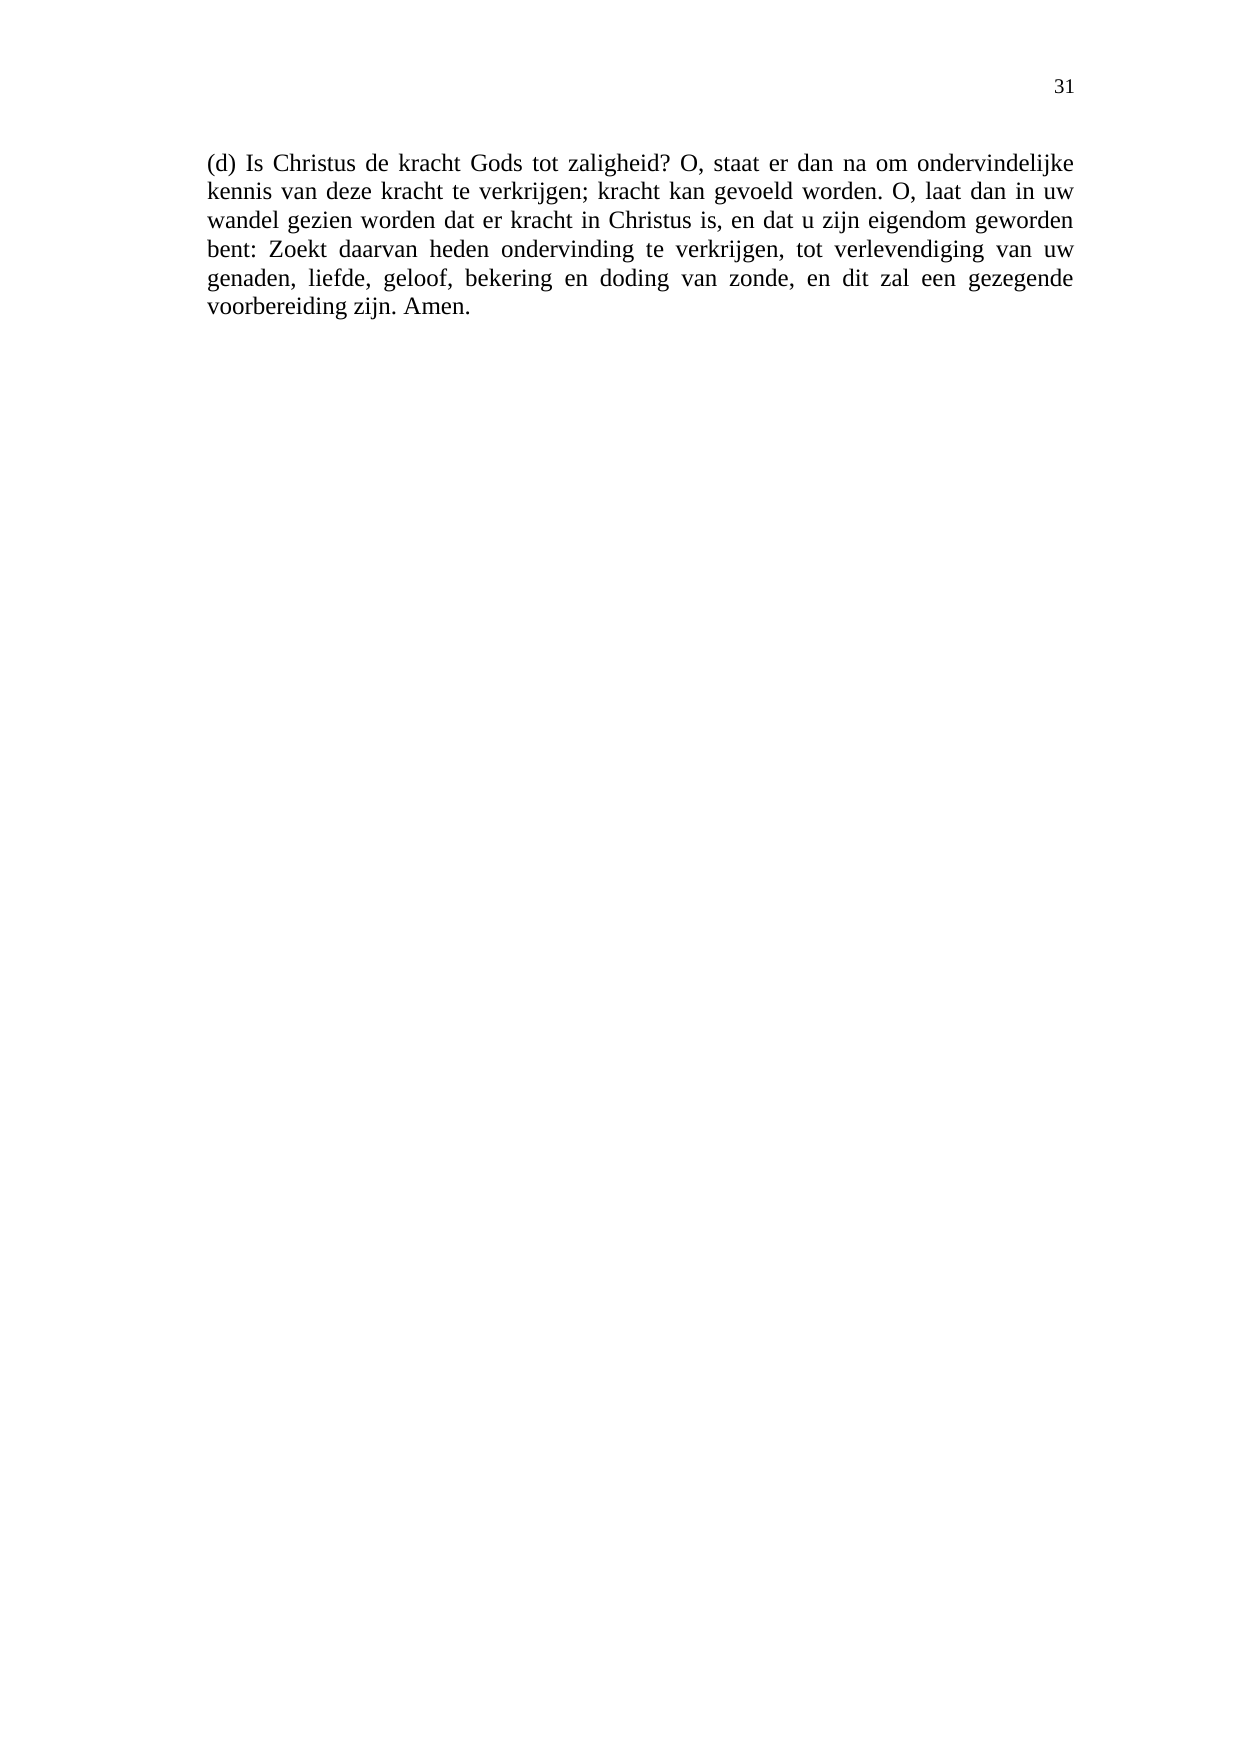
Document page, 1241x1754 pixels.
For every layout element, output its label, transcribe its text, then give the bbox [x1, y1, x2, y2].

text (d) Is Christus de kracht Gods tot zaligheid? O, staat er dan na om ondervindelijke kennis van deze kracht te verkrijgen; kracht kan gevoeld worden. O, laat dan in uw wandel gezien worden dat er kracht in Christus is, en dat u zijn eigendom geworden bent: Zoekt daarvan heden ondervinding te verkrijgen, tot verlevendiging van uw genaden, liefde, geloof, bekering en doding van zonde, en dit zal een gezegende voorbereiding zijn. Amen. [207, 148, 1075, 320]
